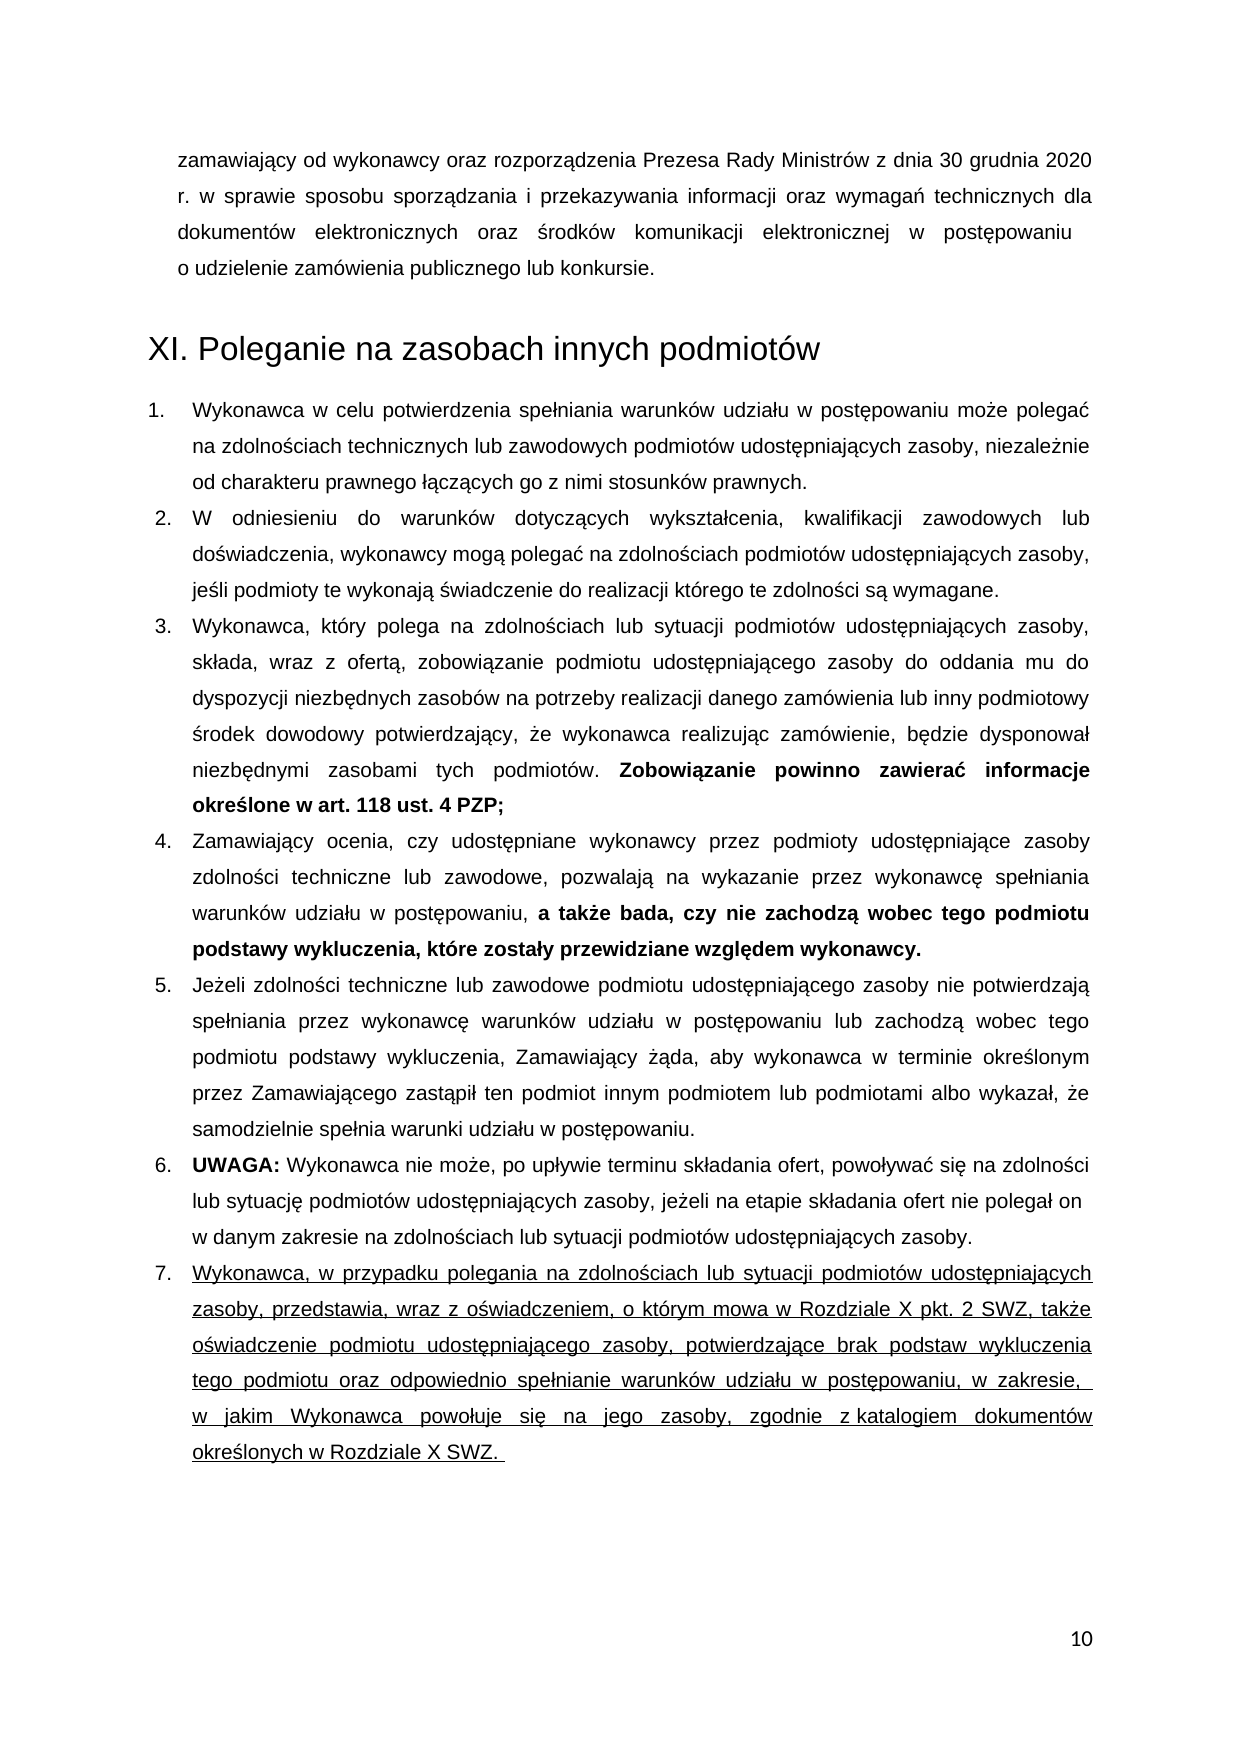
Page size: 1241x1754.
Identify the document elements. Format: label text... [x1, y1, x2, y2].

list Wykonawca w celu potwierdzenia spełniania warunków udziału w postępowaniu może polegać na zdolnościach technicznych lub zawodowych podmiotów udostępniających zasoby, niezależnie od charakteru prawnego łączących go z nimi stosunków prawnych. [148, 398, 1091, 494]
list UWAGA: Wykonawca nie może, po upływie terminu składania ofert, powoływać się na zdolności lub sytuację podmiotów udostępniających zasoby, jeżeli na etapie składania ofert nie polegał on w danym zakresie na zdolnościach lub sytuacji podmiotów udostępniających zasoby. [154, 1153, 1091, 1248]
list Wykonawca, który polega na zdolnościach lub sytuacji podmiotów udostępniających zasoby, składa, wraz z ofertą, zobowiązanie podmiotu udostępniającego zasoby do oddania mu do dyspozycji niezbędnych zasobów na potrzeby realizacji danego zamówienia lub inny podmiotowy środek dowodowy potwierdzający, że wykonawca realizując zamówienie, będzie dysponował niezbędnymi zasobami tych podmiotów. Zobowiązanie powinno zawierać informacje określone w art. 118 ust. 4 PZP; [154, 614, 1091, 817]
list Jeżeli zdolności techniczne lub zawodowe podmiotu udostępniającego zasoby nie potwierdzają spełniania przez wykonawcę warunków udziału w postępowaniu lub zachodzą wobec tego podmiotu podstawy wykluczenia, Zamawiający żąda, aby wykonawca w terminie określonym przez Zamawiającego zastąpił ten podmiot innym podmiotem lub podmiotami albo wykazał, że samodzielnie spełnia warunki udziału w postępowaniu. [154, 973, 1091, 1141]
text XI. Poleganie na zasobach innych podmiotów [148, 329, 1093, 367]
list Wykonawca, w przypadku polegania na zdolnościach lub sytuacji podmiotów udostępniających zasoby, przedstawia, wraz z oświadczeniem, o którym mowa w Rozdziale X pkt. 2 SWZ, także oświadczenie podmiotu udostępniającego zasoby, potwierdzające brak podstaw wykluczenia tego podmiotu oraz odpowiednio spełnianie warunków udziału w postępowaniu, w zakresie, w jakim Wykonawca powołuje się na jego zasoby, zgodnie z katalogiem dokumentów określonych w Rozdziale X SWZ. [154, 1261, 1093, 1464]
list Zamawiający ocenia, czy udostępniane wykonawcy przez podmioty udostępniające zasoby zdolności techniczne lub zawodowe, pozwalają na wykazanie przez wykonawcę spełniania warunków udziału w postępowaniu, a także bada, czy nie zachodzą wobec tego podmiotu podstawy wykluczenia, które zostały przewidziane względem wykonawcy. [154, 829, 1091, 961]
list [133, 148, 1093, 279]
list W odniesieniu do warunków dotyczących wykształcenia, kwalifikacji zawodowych lub doświadczenia, wykonawcy mogą polegać na zdolnościach podmiotów udostępniających zasoby, jeśli podmioty te wykonają świadczenie do realizacji którego te zdolności są wymagane. [154, 506, 1091, 602]
